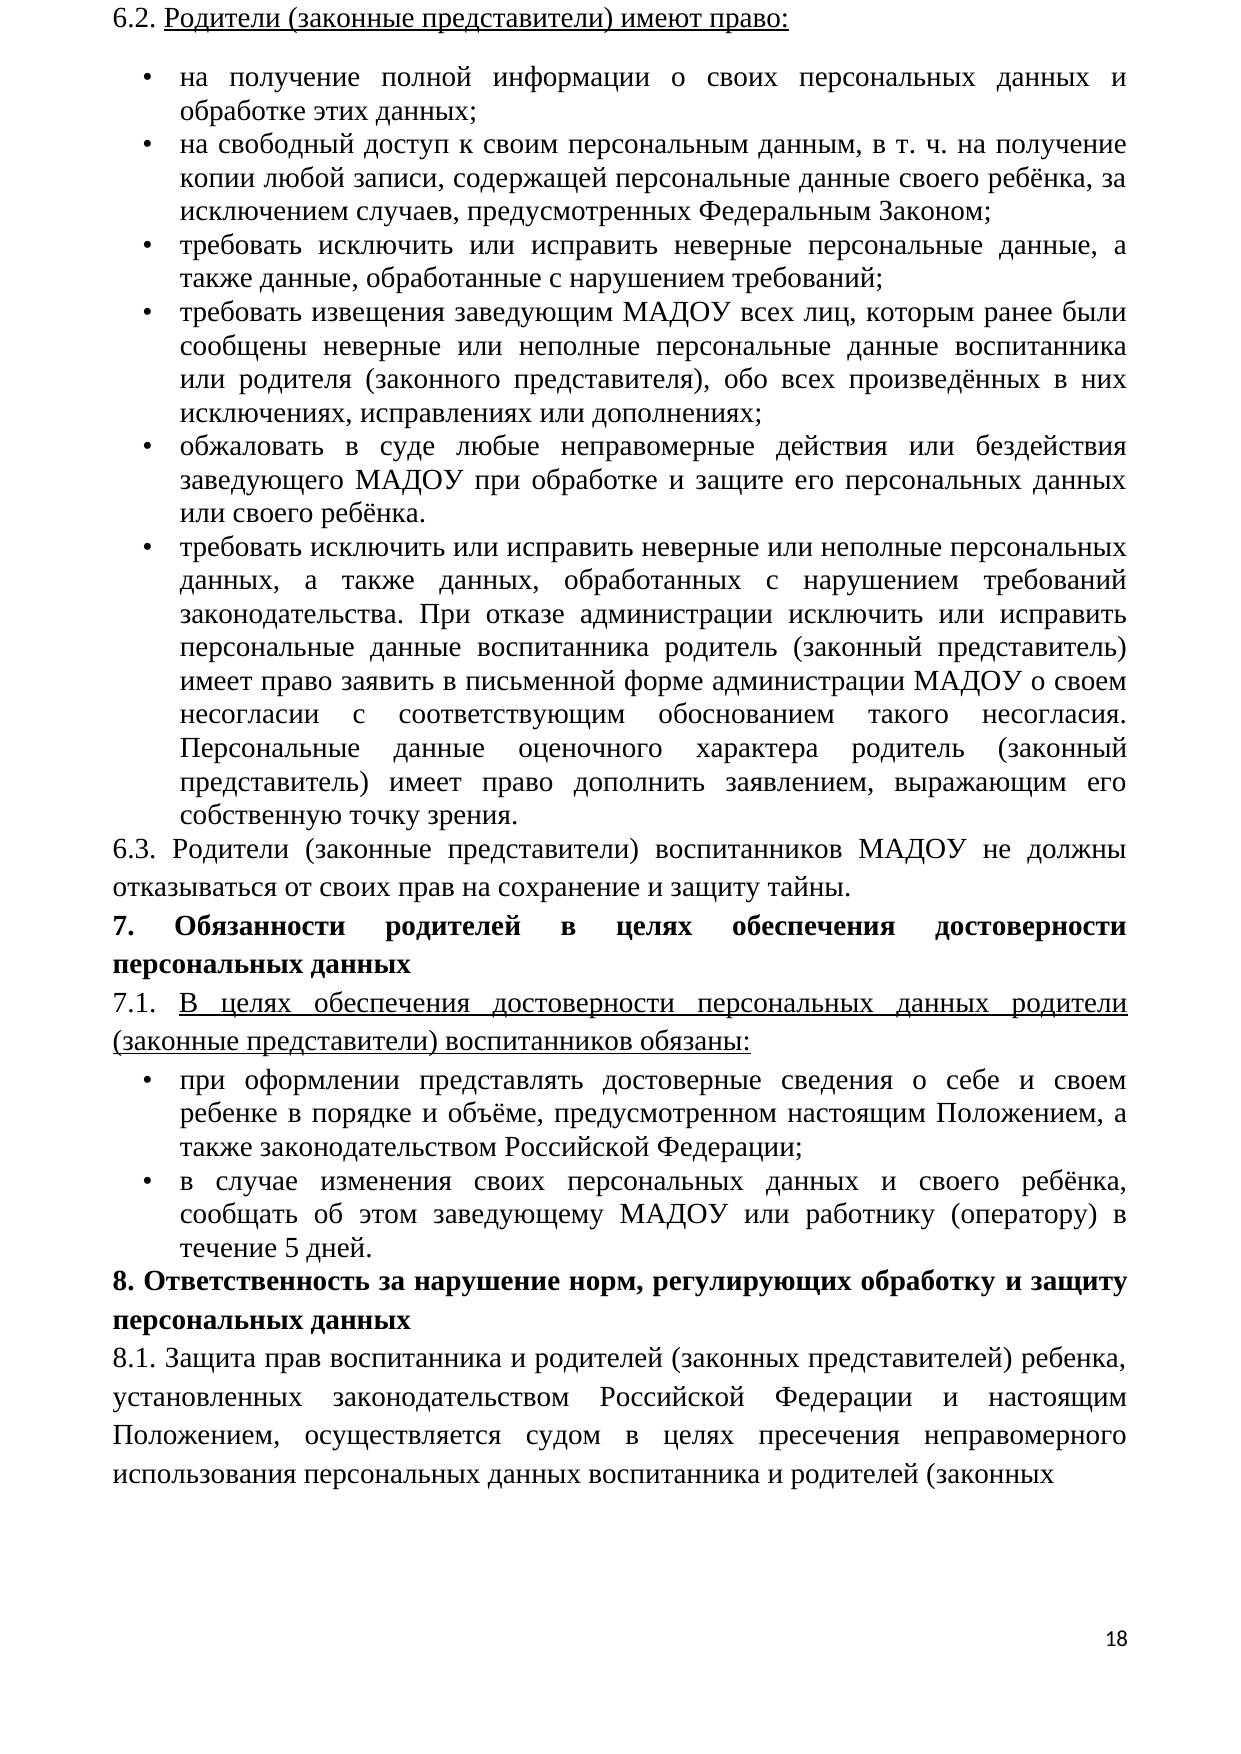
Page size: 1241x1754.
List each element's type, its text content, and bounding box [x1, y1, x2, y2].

list в случае изменения своих персональных данных и своего ребёнка, сообщать об этом заведующему МАДОУ или работнику (оператору) в течение 5 дней. [142, 1163, 1128, 1263]
text 8. Ответственность за нарушение норм, регулирующих обработку и защиту персональных данных [112, 1263, 1128, 1335]
list требовать исключить или исправить неверные или неполные персональных данных, а также данных, обработанных с нарушением требований законодательства. При отказе администрации исключить или исправить персональные данные воспитанника родитель (законный представитель) имеет право заявить в письменной форме администрации МАДОУ о своем несогласии с соответствующим обоснованием такого несогласия. Персональные данные оценочного характера родитель (законный представитель) имеет право дополнить заявлением, выражающим его собственную точку зрения.da.com/ 2182 [142, 529, 1128, 831]
list на свободный доступ к своим персональным данным, в т. ч. на получение копии любой записи, содержащей персональные данные своего ребёнка, за исключением случаев, предусмотренных Федеральным Законом; [142, 126, 1128, 227]
text 6.3. Родители (законные представители) воспитанников МАДОУ не должны отказываться от своих прав на сохранение и защиту тайны. [112, 831, 1128, 903]
list обжаловать в суде любые неправомерные действия или бездействия заведующего МАДОУ при обработке и защите его персональных данных или своего ребёнка. [142, 428, 1128, 529]
text 7.1. В целях обеспечения достоверности персональных данных родители (законные представители) воспитанников обязаны: [112, 985, 1128, 1057]
list на получение полной информации о своих персональных данных и обработке этих данных; [142, 59, 1128, 126]
list требовать исключить или исправить неверные персональные данные, а также данные, обработанные с нарушением требований; [142, 227, 1128, 294]
list требовать извещения заведующим МАДОУ всех лиц, которым ранее были сообщены неверные или неполные персональные данные воспитанника или родителя (законного представителя), обо всех произведённых в них исключениях, исправлениях или дополнениях; [142, 294, 1128, 428]
list при оформлении представлять достоверные сведения о себе и своем ребенке в порядке и объёме, предусмотренном настоящим Положением, а также законодательством Российской Федерации; [142, 1062, 1128, 1163]
text 6.2. Родители (законные представители) имеют право: [112, 0, 1128, 33]
text 8.1. Защита прав воспитанника и родителей (законных представителей) ребенка, установленных законодательством Российской Федерации и настоящим Положением, осуществляется судом в целях пресечения неправомерного использования персональных данных воспитанника и родителей (законных [112, 1340, 1128, 1489]
text 7. Обязанности родителей в целях обеспечения достоверности персональных данных [112, 908, 1128, 980]
